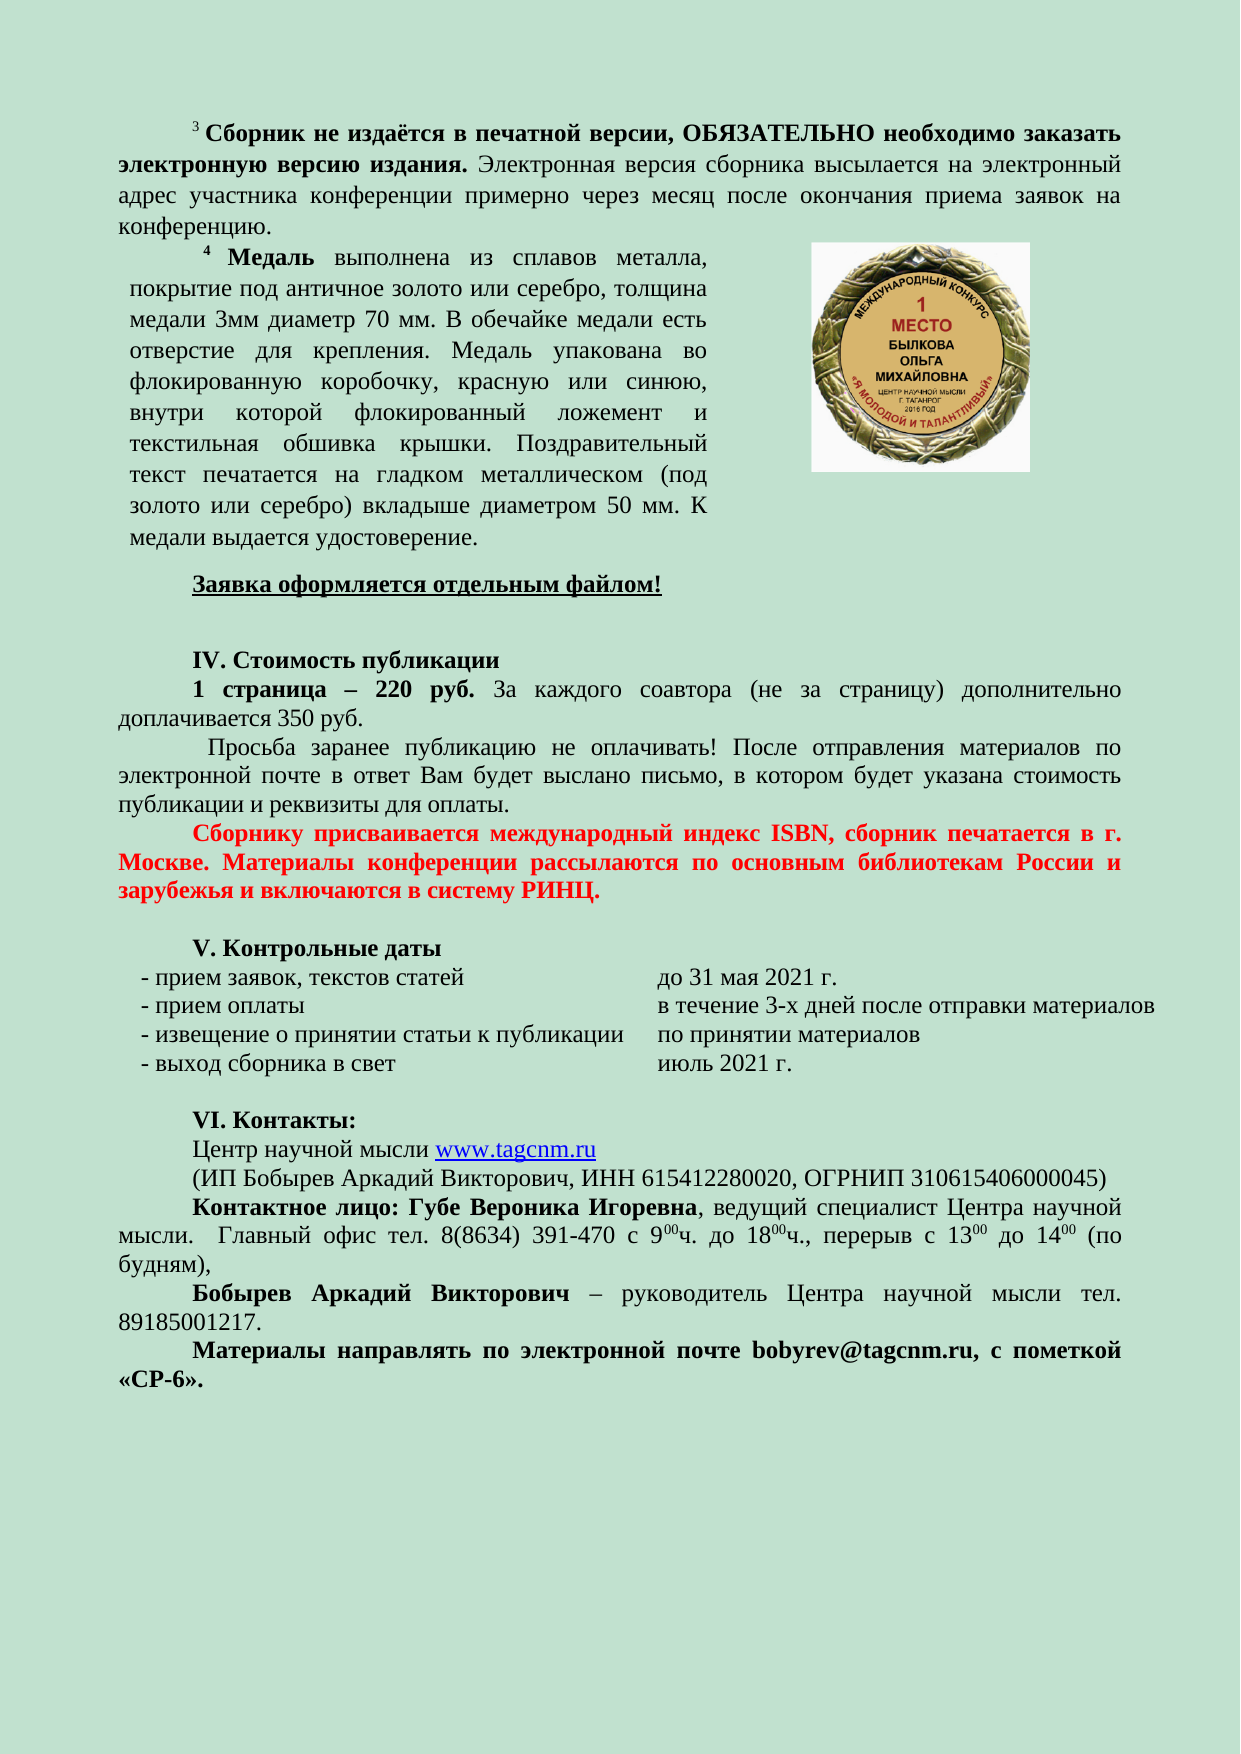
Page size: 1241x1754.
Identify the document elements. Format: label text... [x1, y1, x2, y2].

table_cell по принятии материалов [646, 1019, 1178, 1048]
text Заявка оформляется отдельным файлом! [118, 569, 1122, 598]
table_cell - выход сборника в свет [129, 1048, 646, 1077]
text Просьба заранее публикацию не оплачивать! После отправления материалов по электронной почте в ответ Вам будет выслано письмо, в котором будет указана стоимость публикации и реквизиты для оплаты. [118, 732, 1122, 818]
table_cell июль 2021 г. [646, 1048, 1178, 1077]
table_header до 31 мая 2021 г. [646, 962, 1178, 991]
table_header 4 Медаль выполнена из сплавов металла, покрытие под античное золото или серебро, толщина медали 3мм диаметр 70 мм. В обечайке медали есть отверстие для крепления. Медаль упакована во флокированную коробочку, красную или синюю, внутри которой флокированный ложемент и текстильная обшивка крышки. Поздравительный текст печатается на гладком металлическом (под золото или серебро) вкладыше диаметром 50 мм. К медали выдается удостоверение. [118, 242, 719, 569]
table_cell - извещение о принятии статьи к публикации [129, 1019, 646, 1048]
table_header [719, 242, 1122, 569]
text IV. Стоимость публикации [118, 646, 1122, 674]
table_cell - прием оплаты [129, 991, 646, 1019]
table_header - прием заявок, текстов статей [129, 962, 646, 991]
text (ИП Бобырев Аркадий Викторович, ИНН 615412280020, ОГРНИП 310615406000045) [118, 1163, 1122, 1192]
picture [811, 242, 1030, 472]
text VI. Контакты: [118, 1106, 1122, 1134]
text Контактное лицо: Губе Вероника Игоревна, ведущий специалист Центра научной мысли. Главный офис тел. 8(8634) 391-470 с 900ч. до 1800ч., перерыв с 1300 до 1400 (по будням), [118, 1192, 1122, 1278]
text 3 Сборник не издаётся в печатной версии, ОБЯЗАТЕЛЬНО необходимо заказать электронную версию издания. Электронная версия сборника высылается на электронный адрес участника конференции примерно через месяц после окончания приема заявок на конференцию. [118, 118, 1122, 240]
text V. Контрольные даты [118, 933, 1122, 962]
table_cell в течение 3-х дней после отправки материалов [646, 991, 1178, 1019]
text Сборнику присваивается международный индекс ISBN, сборник печатается в г. Москве. Материалы конференции рассылаются по основным библиотекам России и зарубежья и включаются в систему РИНЦ. [118, 818, 1122, 904]
text Бобырев Аркадий Викторович – руководитель Центра научной мысли тел. 89185001217. [118, 1278, 1122, 1336]
text Материалы направлять по электронной почте bobyrev@tagcnm.ru, с пометкой «СР-6». [118, 1336, 1122, 1393]
text Центр научной мысли www.tagcnm.ru [118, 1134, 1122, 1163]
text 1 страница – 220 руб. За каждого соавтора (не за страницу) дополнительно доплачивается 350 руб. [118, 674, 1122, 732]
